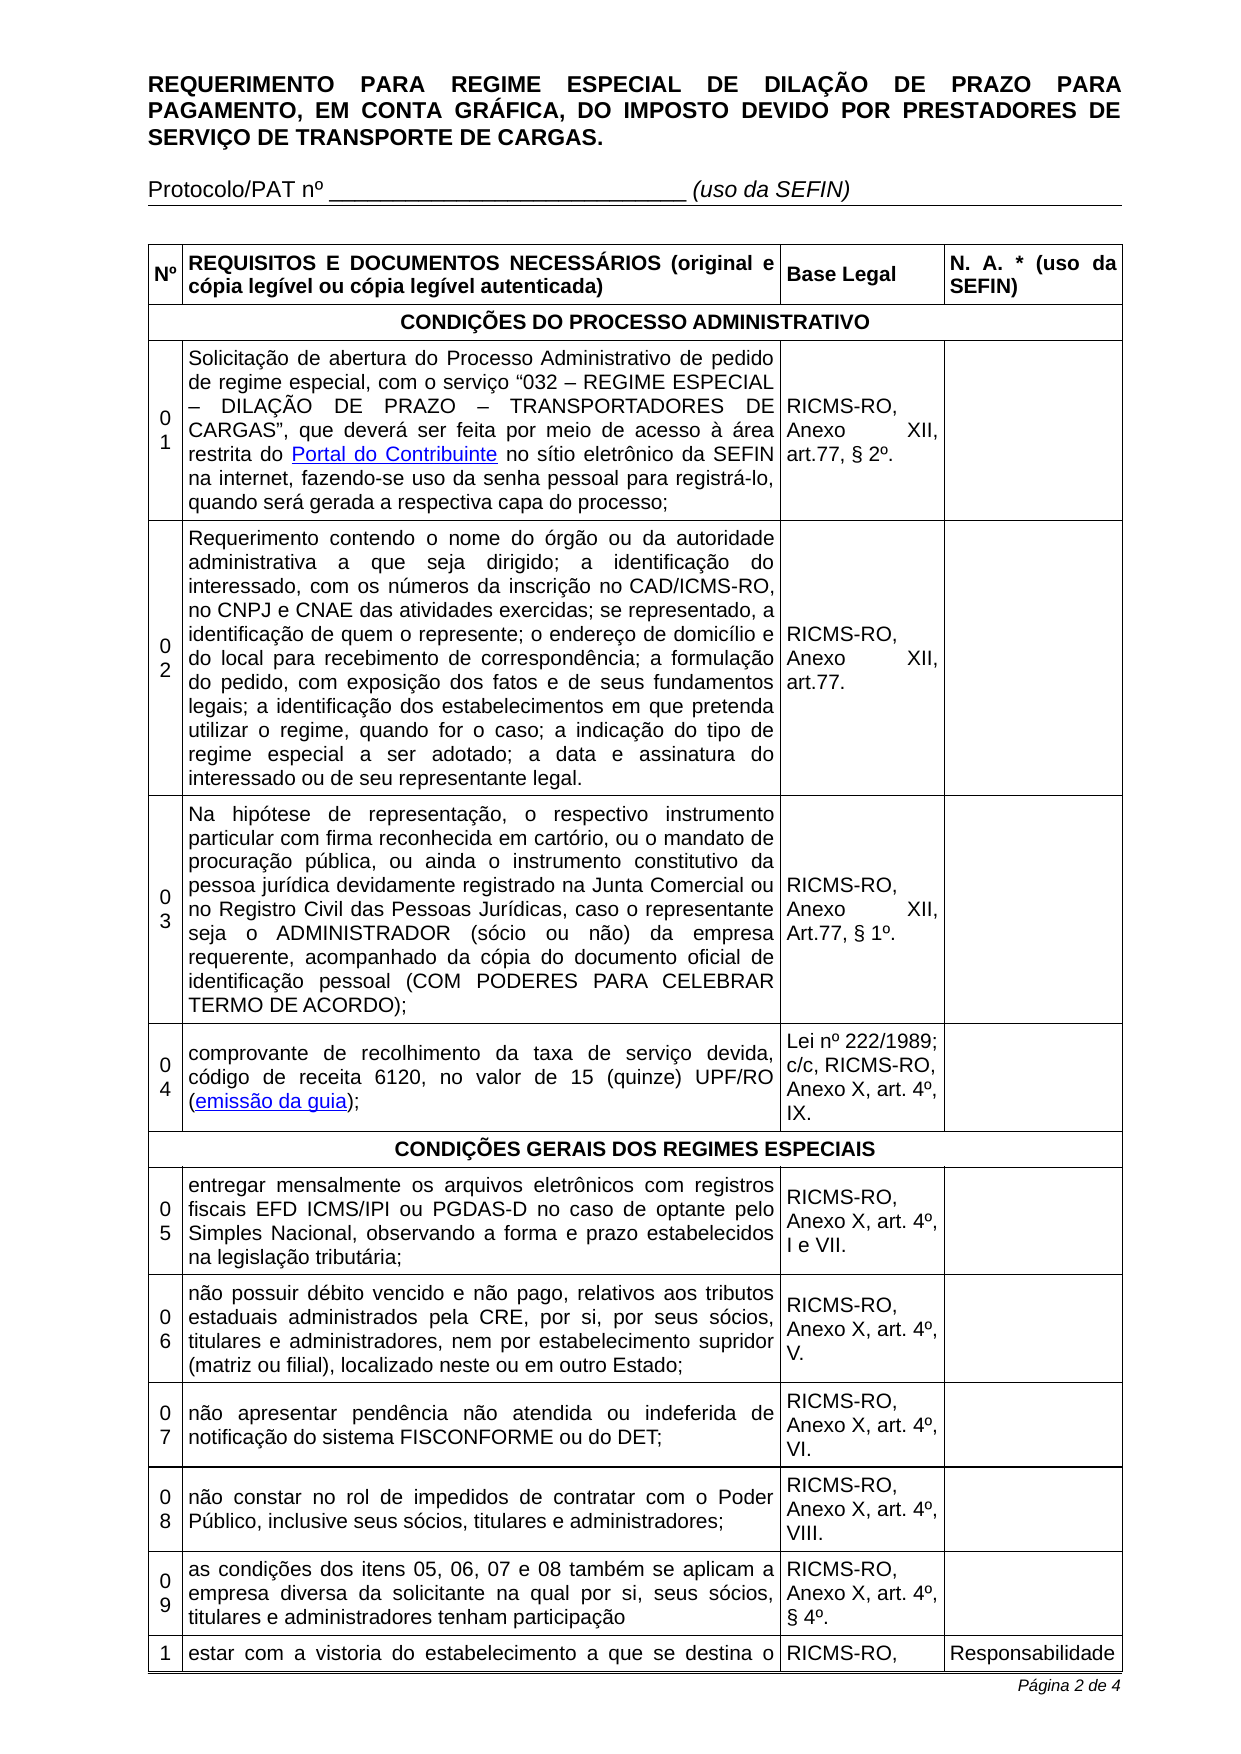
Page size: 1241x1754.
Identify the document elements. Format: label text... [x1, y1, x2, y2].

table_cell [183, 1636, 780, 1671]
table_cell [945, 1383, 1122, 1466]
table_cell [945, 1468, 1122, 1551]
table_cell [781, 1636, 944, 1671]
table_cell [945, 1024, 1122, 1131]
table_cell não constar no rol de impedidos de contratar com o Poder Público, inclusive seus sócios, titulares e administradores; [183, 1468, 780, 1551]
table_cell [945, 521, 1122, 795]
table_header Nº [149, 245, 182, 304]
table_cell não apresentar pendência não atendida ou indeferida de notificação do sistema FISCONFORME ou do DET; [183, 1383, 780, 1466]
table_cell RICMS-RO, Anexo X, art. 4º, § 4º. [781, 1552, 944, 1635]
table_cell [945, 341, 1122, 519]
table_cell 06 [149, 1275, 182, 1382]
table_cell RICMS-RO, Anexo X, art. 4º, VI. [781, 1383, 944, 1466]
table_cell RICMS-RO, Anexo X, art. 4º, VIII. [781, 1468, 944, 1551]
table_cell [945, 1552, 1122, 1635]
table_cell RICMS-RO, Anexo XII, Art.77, § 1º. [781, 796, 944, 1023]
table_header Base Legal [781, 245, 944, 304]
table_cell [945, 1275, 1122, 1382]
table_cell RICMS-RO, Anexo XII, art.77. [781, 521, 944, 795]
table_cell Lei nº 222/1989; c/c, RICMS-RO, Anexo X, art. 4º, IX. [781, 1024, 944, 1131]
table_cell 07 [149, 1383, 182, 1466]
table_cell CONDIÇÕES DO PROCESSO ADMINISTRATIVO [149, 305, 1122, 340]
table_cell Requerimento contendo o nome do órgão ou da autoridade administrativa a que seja dirigido; a identificação do interessado, com os números da inscrição no CAD/ICMS-RO, no CNPJ e CNAE das atividades exercidas; se representado, a identificação de quem o represente; o endereço de domicílio e do local para recebimento de correspondência; a formulação do pedido, com exposição dos fatos e de seus fundamentos legais; a identificação dos estabelecimentos em que pretenda utilizar o regime, quando for o caso; a indicação do tipo de regime especial a ser adotado; a data e assinatura do interessado ou de seu representante legal. [183, 521, 780, 795]
table_cell 09 [149, 1552, 182, 1635]
table_cell não possuir débito vencido e não pago, relativos aos tributos estaduais administrados pela CRE, por si, por seus sócios, titulares e administradores, nem por estabelecimento supridor (matriz ou filial), localizado neste ou em outro Estado; [183, 1275, 780, 1382]
table_cell 02 [149, 521, 182, 795]
table_cell RICMS-RO, Anexo X, art. 4º, I e VII. [781, 1168, 944, 1274]
table_cell entregar mensalmente os arquivos eletrônicos com registros fiscais EFD ICMS/IPI ou PGDAS-D no caso de optante pelo Simples Nacional, observando a forma e prazo estabelecidos na legislação tributária; [183, 1168, 780, 1274]
table_cell [945, 796, 1122, 1023]
table_cell Solicitação de abertura do Processo Administrativo de pedido de regime especial, com o serviço “032 – REGIME ESPECIAL – DILAÇÃO DE PRAZO – TRANSPORTADORES DE CARGAS”, que deverá ser feita por meio de acesso à área restrita do Portal do Contribuinte no sítio eletrônico da SEFIN na internet, fazendo-se uso da senha pessoal para registrá-lo, quando será gerada a respectiva capa do processo; [183, 341, 780, 519]
table_cell 03 [149, 796, 182, 1023]
table_cell 10 [149, 1636, 182, 1671]
table_cell RICMS-RO, Anexo X, art. 4º, V. [781, 1275, 944, 1382]
table_cell 08 [149, 1468, 182, 1551]
table_header N. A. * (uso da SEFIN) [945, 245, 1122, 304]
table_cell [945, 1168, 1122, 1274]
table_cell 01 [149, 341, 182, 519]
table_cell 04 [149, 1024, 182, 1131]
table_cell as condições dos itens 05, 06, 07 e 08 também se aplicam a empresa diversa da solicitante na qual por si, seus sócios, titulares e administradores tenham participação [183, 1552, 780, 1635]
table_cell 05 [149, 1168, 182, 1274]
table_cell RICMS-RO, Anexo XII, art.77, § 2º. [781, 341, 944, 519]
table_cell CONDIÇÕES GERAIS DOS REGIMES ESPECIAIS [149, 1132, 1122, 1166]
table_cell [945, 1636, 1122, 1671]
table_header REQUISITOS E DOCUMENTOS NECESSÁRIOS (original e cópia legível ou cópia legível autenticada) [183, 245, 780, 304]
table_cell Na hipótese de representação, o respectivo instrumento particular com firma reconhecida em cartório, ou o mandato de procuração pública, ou ainda o instrumento constitutivo da pessoa jurídica devidamente registrado na Junta Comercial ou no Registro Civil das Pessoas Jurídicas, caso o representante seja o ADMINISTRADOR (sócio ou não) da empresa requerente, acompanhado da cópia do documento oficial de identificação pessoal (COM PODERES PARA CELEBRAR TERMO DE ACORDO); [183, 796, 780, 1023]
table_cell comprovante de recolhimento da taxa de serviço devida, código de receita 6120, no valor de 15 (quinze) UPF/RO (emissão da guia); [183, 1024, 780, 1131]
